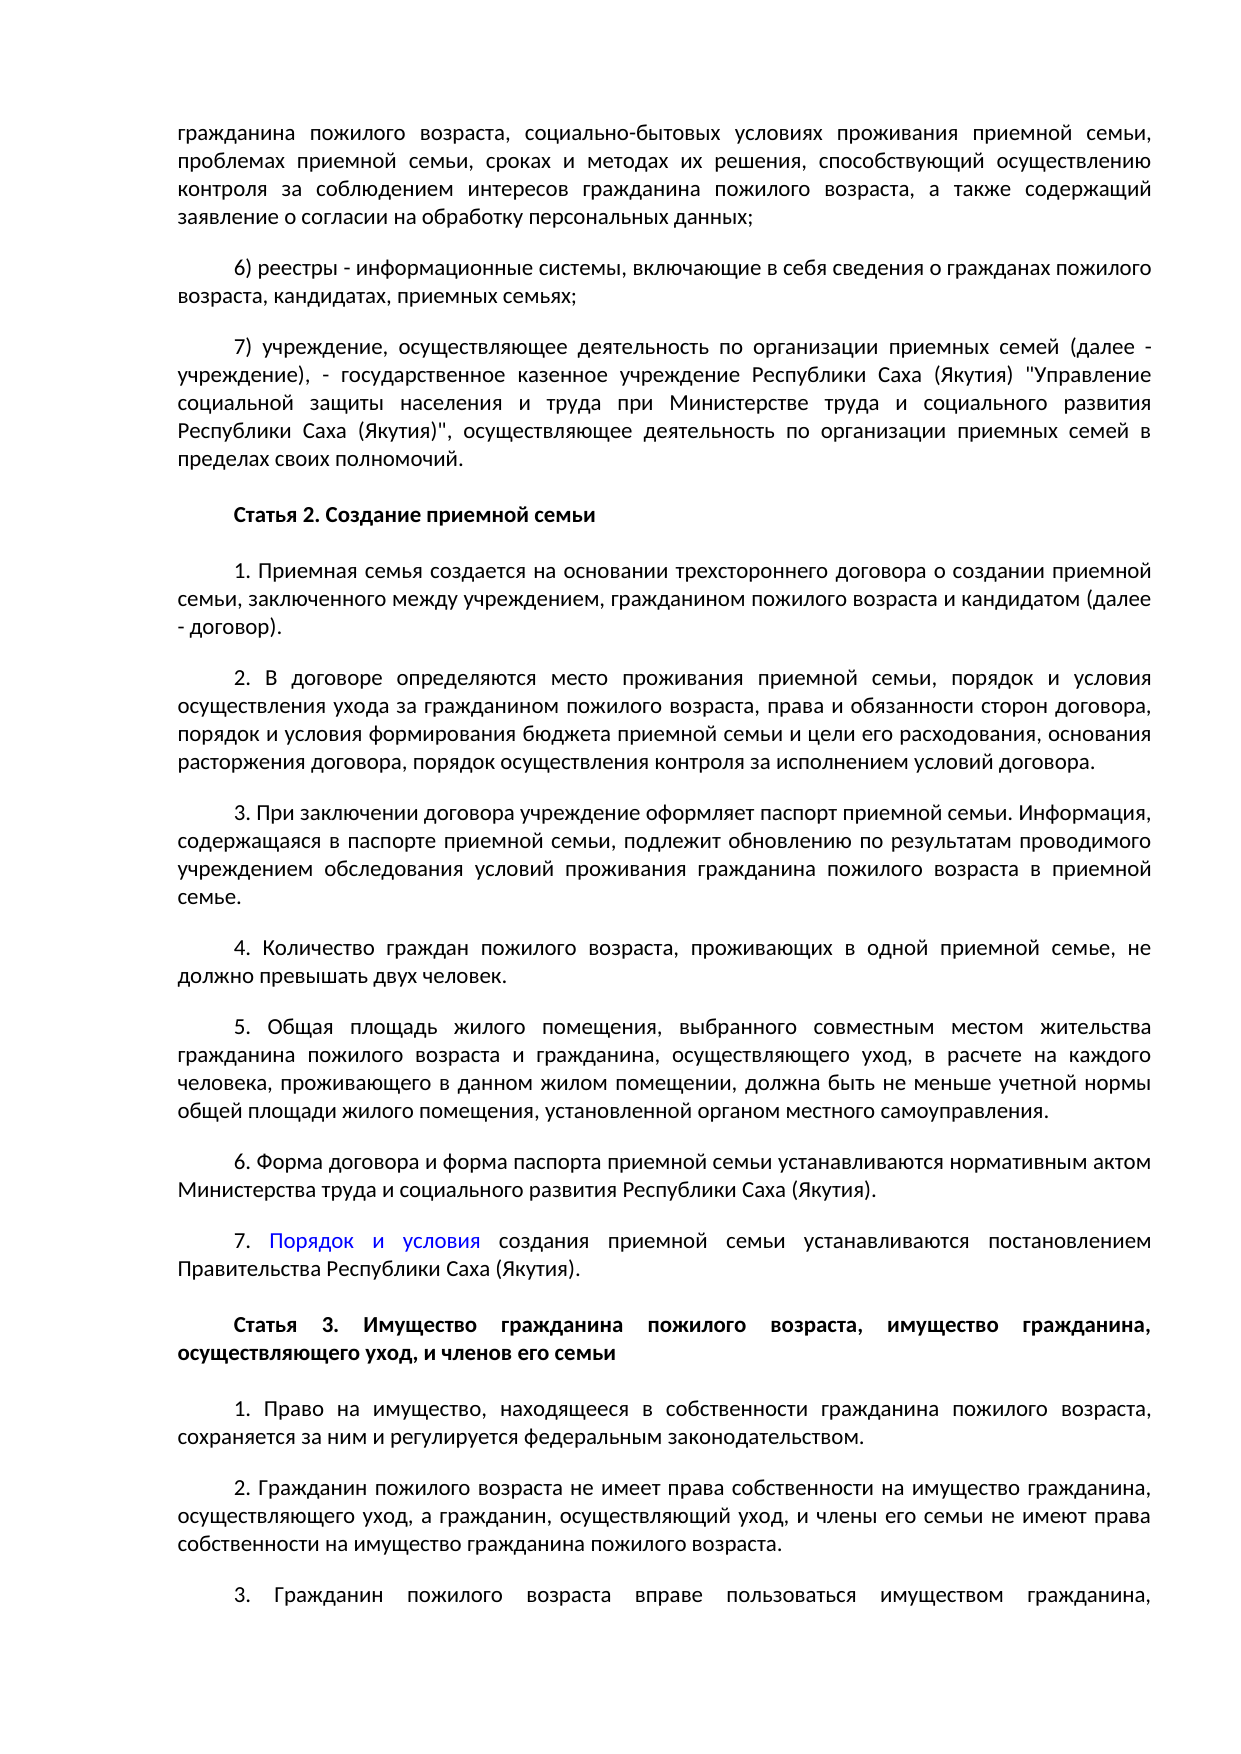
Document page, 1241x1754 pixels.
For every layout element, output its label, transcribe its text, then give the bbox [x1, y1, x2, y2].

text 1. Приемная семья создается на основании трехстороннего договора о создании приемной семьи, заключенного между учреждением, гражданином пожилого возраста и кандидатом (далее - договор). [177, 556, 1152, 640]
text 4. Количество граждан пожилого возраста, проживающих в одной приемной семье, не должно превышать двух человек. [177, 933, 1152, 989]
text 7) учреждение, осуществляющее деятельность по организации приемных семей (далее - учреждение), - государственное казенное учреждение Республики Саха (Якутия) "Управление социальной защиты населения и труда при Министерстве труда и социального развития Республики Саха (Якутия)", осуществляющее деятельность по организации приемных семей в пределах своих полномочий. [177, 332, 1152, 472]
text 1. Право на имущество, находящееся в собственности гражданина пожилого возраста, сохраняется за ним и регулируется федеральным законодательством. [177, 1394, 1152, 1450]
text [177, 1580, 1152, 1608]
text 6) реестры - информационные системы, включающие в себя сведения о гражданах пожилого возраста, кандидатах, приемных семьях; [177, 253, 1152, 309]
text 2. Гражданин пожилого возраста не имеет права собственности на имущество гражданина, осуществляющего уход, а гражданин, осуществляющий уход, и члены его семьи не имеют права собственности на имущество гражданина пожилого возраста. [177, 1473, 1152, 1557]
text 3. При заключении договора учреждение оформляет паспорт приемной семьи. Информация, содержащаяся в паспорте приемной семьи, подлежит обновлению по результатам проводимого учреждением обследования условий проживания гражданина пожилого возраста в приемной семье. [177, 798, 1152, 910]
title Статья 3. Имущество гражданина пожилого возраста, имущество гражданина, осуществляющего уход, и членов его семьи [177, 1310, 1152, 1366]
text 2. В договоре определяются место проживания приемной семьи, порядок и условия осуществления ухода за гражданином пожилого возраста, права и обязанности сторон договора, порядок и условия формирования бюджета приемной семьи и цели его расходования, основания расторжения договора, порядок осуществления контроля за исполнением условий договора. [177, 663, 1152, 775]
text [177, 118, 1152, 230]
text 6. Форма договора и форма паспорта приемной семьи устанавливаются нормативным актом Министерства труда и социального развития Республики Саха (Якутия). [177, 1147, 1152, 1203]
title Статья 2. Создание приемной семьи [177, 500, 1152, 528]
text 5. Общая площадь жилого помещения, выбранного совместным местом жительства гражданина пожилого возраста и гражданина, осуществляющего уход, в расчете на каждого человека, проживающего в данном жилом помещении, должна быть не меньше учетной нормы общей площади жилого помещения, установленной органом местного самоуправления. [177, 1012, 1152, 1124]
text 7. Порядок и условия создания приемной семьи устанавливаются постановлением Правительства Республики Саха (Якутия). [177, 1226, 1152, 1282]
